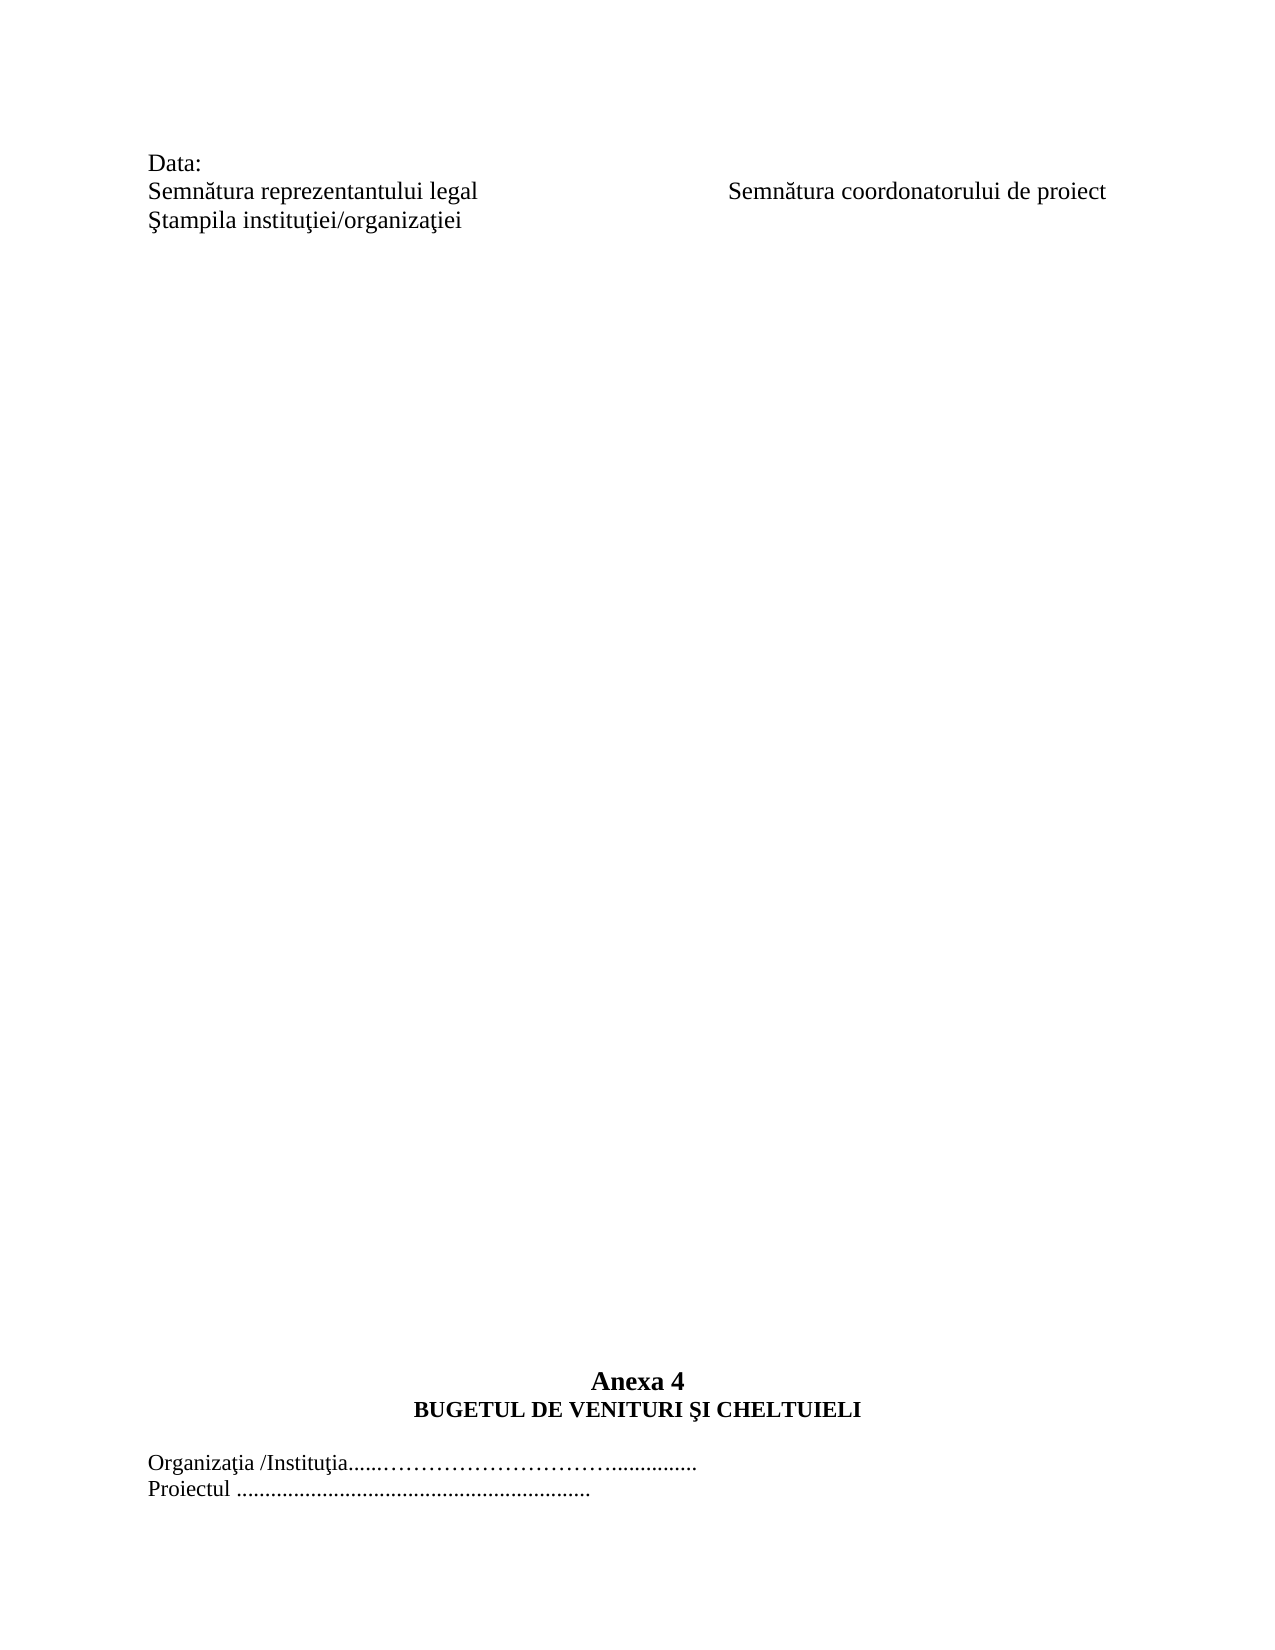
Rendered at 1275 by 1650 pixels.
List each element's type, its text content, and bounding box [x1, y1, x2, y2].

text Anexa 4 [148, 1365, 1127, 1396]
text Data: [148, 148, 1127, 176]
text Semnătura reprezentantului legal Semnătura coordonatorului de proiect [148, 176, 1127, 205]
text Proiectul .............................................................. [148, 1475, 1127, 1501]
text Organizaţia /Instituţia......…………………………............... [148, 1448, 1127, 1475]
text Ştampila instituţiei/organizaţiei [148, 205, 1127, 234]
text BUGETUL DE VENITURI ŞI CHELTUIELI [148, 1396, 1127, 1422]
